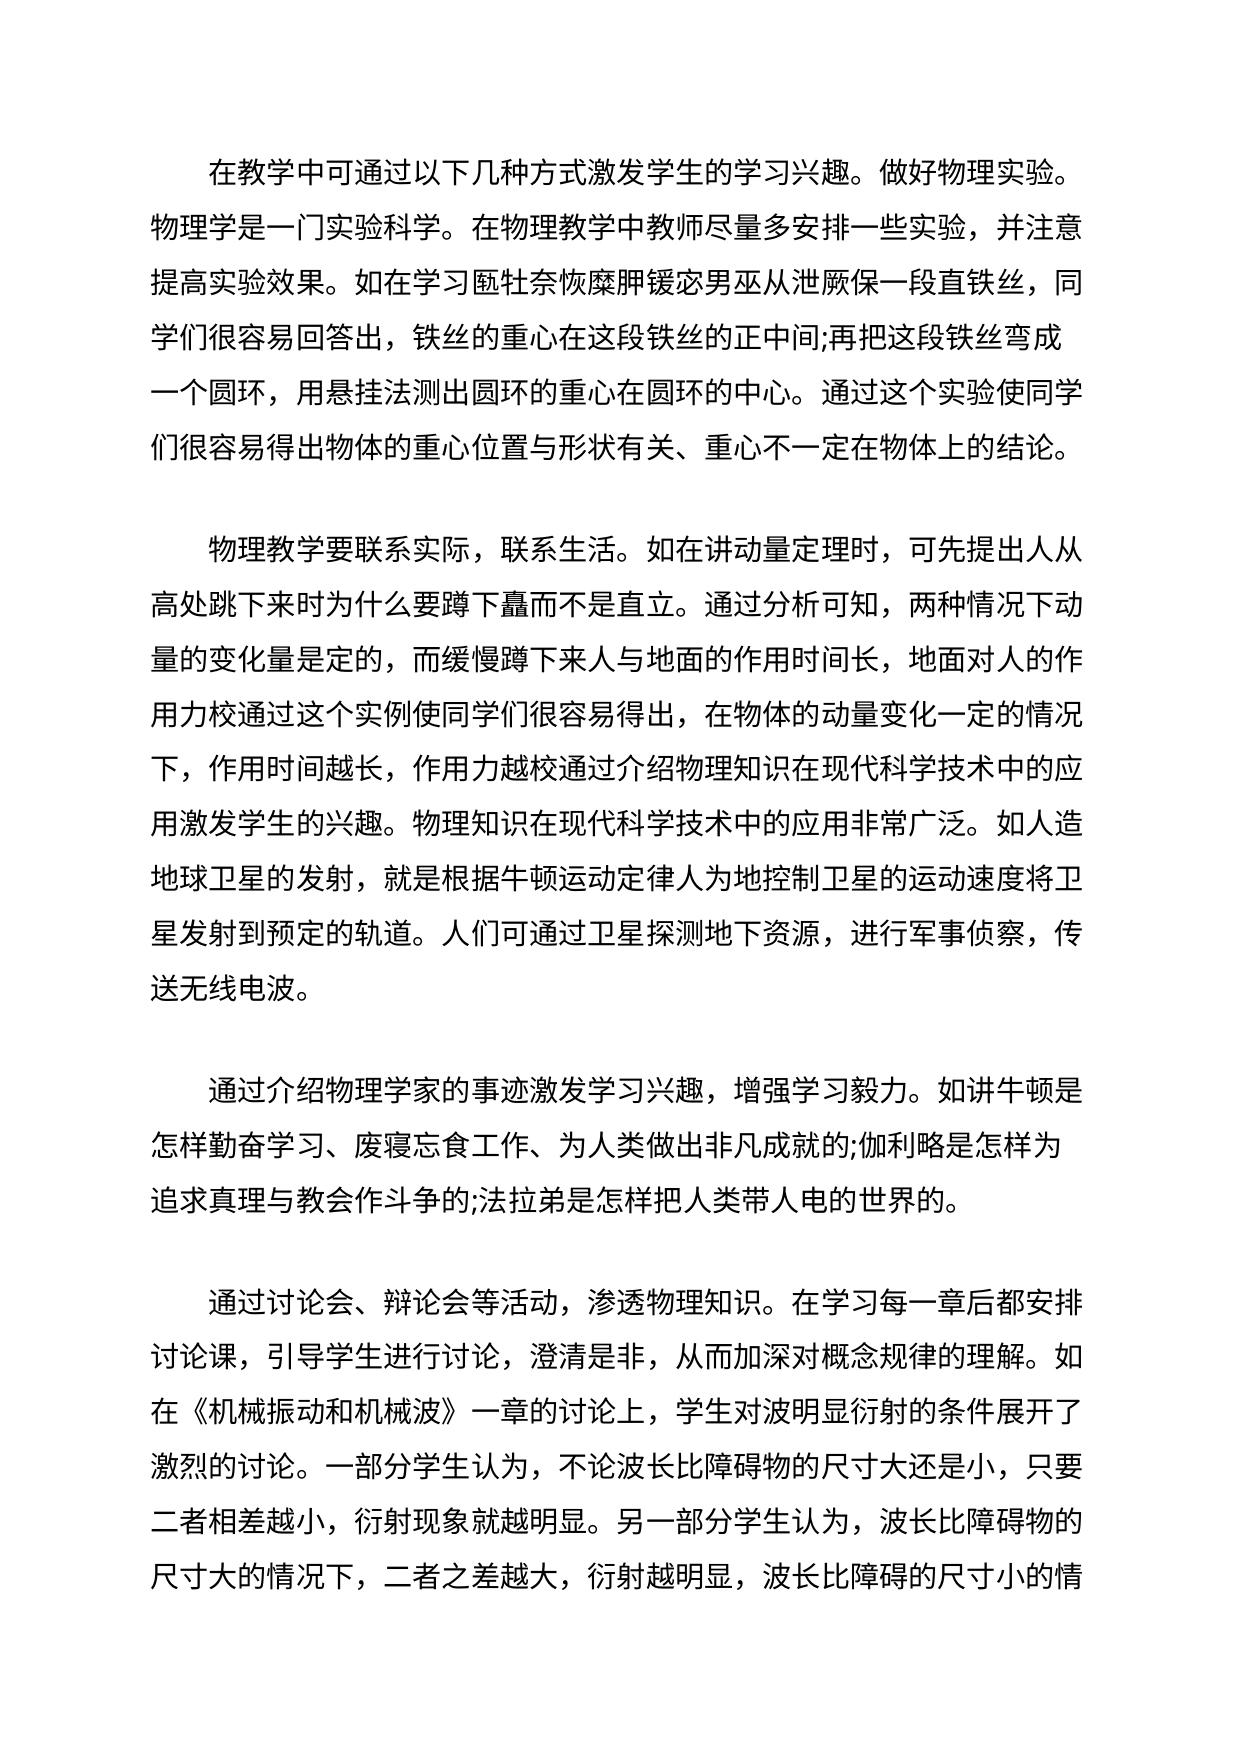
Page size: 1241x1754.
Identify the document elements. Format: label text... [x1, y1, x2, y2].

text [150, 1279, 1090, 1596]
text 物理教学要联系实际，联系生活。如在讲动量定理时，可先提出人从高处跳下来时为什么要蹲下矗而不是直立。通过分析可知，两种情况下动量的变化量是定的，而缓慢蹲下来人与地面的作用时间长，地面对人的作用力校通过这个实例使同学们很容易得出，在物体的动量变化一定的情况下，作用时间越长，作用力越校通过介绍物理知识在现代科学技术中的应用激发学生的兴趣。物理知识在现代科学技术中的应用非常广泛。如人造地球卫星的发射，就是根据牛顿运动定律人为地控制卫星的运动速度将卫星发射到预定的轨道。人们可通过卫星探测地下资源，进行军事侦察，传送无线电波。 [150, 526, 1090, 1008]
text 在教学中可通过以下几种方式激发学生的学习兴趣。做好物理实验。物理学是一门实验科学。在物理教学中教师尽量多安排一些实验，并注意提高实验效果。如在学习匦牡奈恢糜胛锾宓男巫从泄厥保一段直铁丝，同学们很容易回答出，铁丝的重心在这段铁丝的正中间;再把这段铁丝弯成一个圆环，用悬挂法测出圆环的重心在圆环的中心。通过这个实验使同学们很容易得出物体的重心位置与形状有关、重心不一定在物体上的结论。 [150, 150, 1090, 467]
text 通过介绍物理学家的事迹激发学习兴趣，增强学习毅力。如讲牛顿是怎样勤奋学习、废寝忘食工作、为人类做出非凡成就的;伽利略是怎样为追求真理与教会作斗争的;法拉弟是怎样把人类带人电的世界的。 [150, 1067, 1090, 1219]
